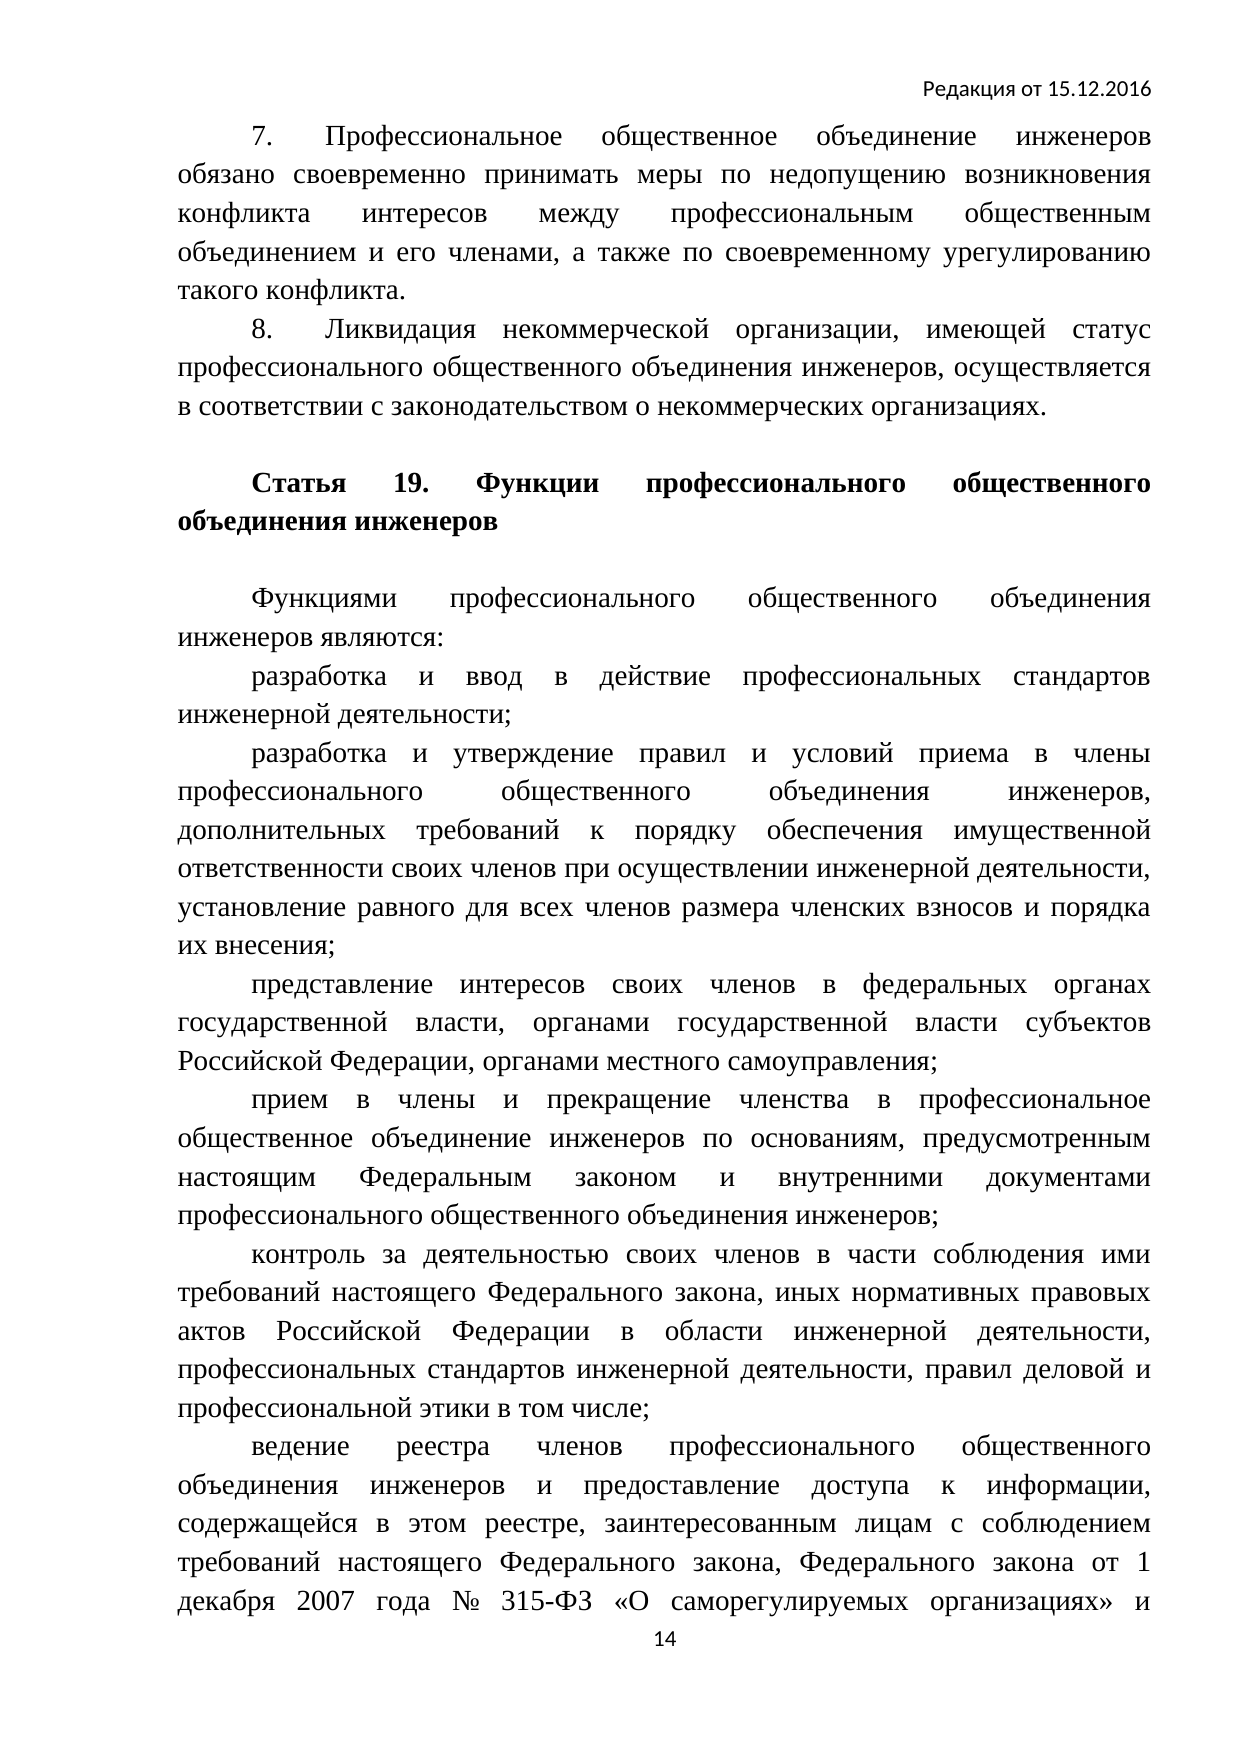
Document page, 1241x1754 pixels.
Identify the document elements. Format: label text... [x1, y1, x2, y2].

text разработка и ввод в действие профессиональных стандартов инженерной деятельности; [177, 658, 1152, 730]
text контроль за деятельностью своих членов в части соблюдения ими требований настоящего Федерального закона, иных нормативных правовых актов Российской Федерации в области инженерной деятельности, профессиональных стандартов инженерной деятельности, правил деловой и профессиональной этики в том числе; [177, 1236, 1152, 1423]
text разработка и утверждение правил и условий приема в члены профессионального общественного объединения инженеров, дополнительных требований к порядку обеспечения имущественной ответственности своих членов при осуществлении инженерной деятельности, установление равного для всех членов размера членских взносов и порядка их внесения; [177, 735, 1152, 961]
text Статья 19. Функции профессионального общественного объединения инженеров [177, 465, 1152, 537]
text 7. Профессиональное общественное объединение инженеров обязано своевременно принимать меры по недопущению возникновения конфликта интересов между профессиональным общественным объединением и его членами, а также по своевременному урегулированию такого конфликта. [177, 118, 1152, 306]
text 8. Ликвидация некоммерческой организации, имеющей статус профессионального общественного объединения инженеров, осуществляется в соответствии с законодательством о некоммерческих организациях. [177, 311, 1152, 421]
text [177, 1428, 1152, 1616]
text Функциями профессионального общественного объединения инженеров являются: [177, 581, 1152, 653]
text представление интересов своих членов в федеральных органах государственной власти, органами государственной власти субъектов Российской Федерации, органами местного самоуправления; [177, 966, 1152, 1077]
text прием в члены и прекращение членства в профессиональное общественное объединение инженеров по основаниям, предусмотренным настоящим Федеральным законом и внутренними документами профессионального общественного объединения инженеров; [177, 1082, 1152, 1231]
